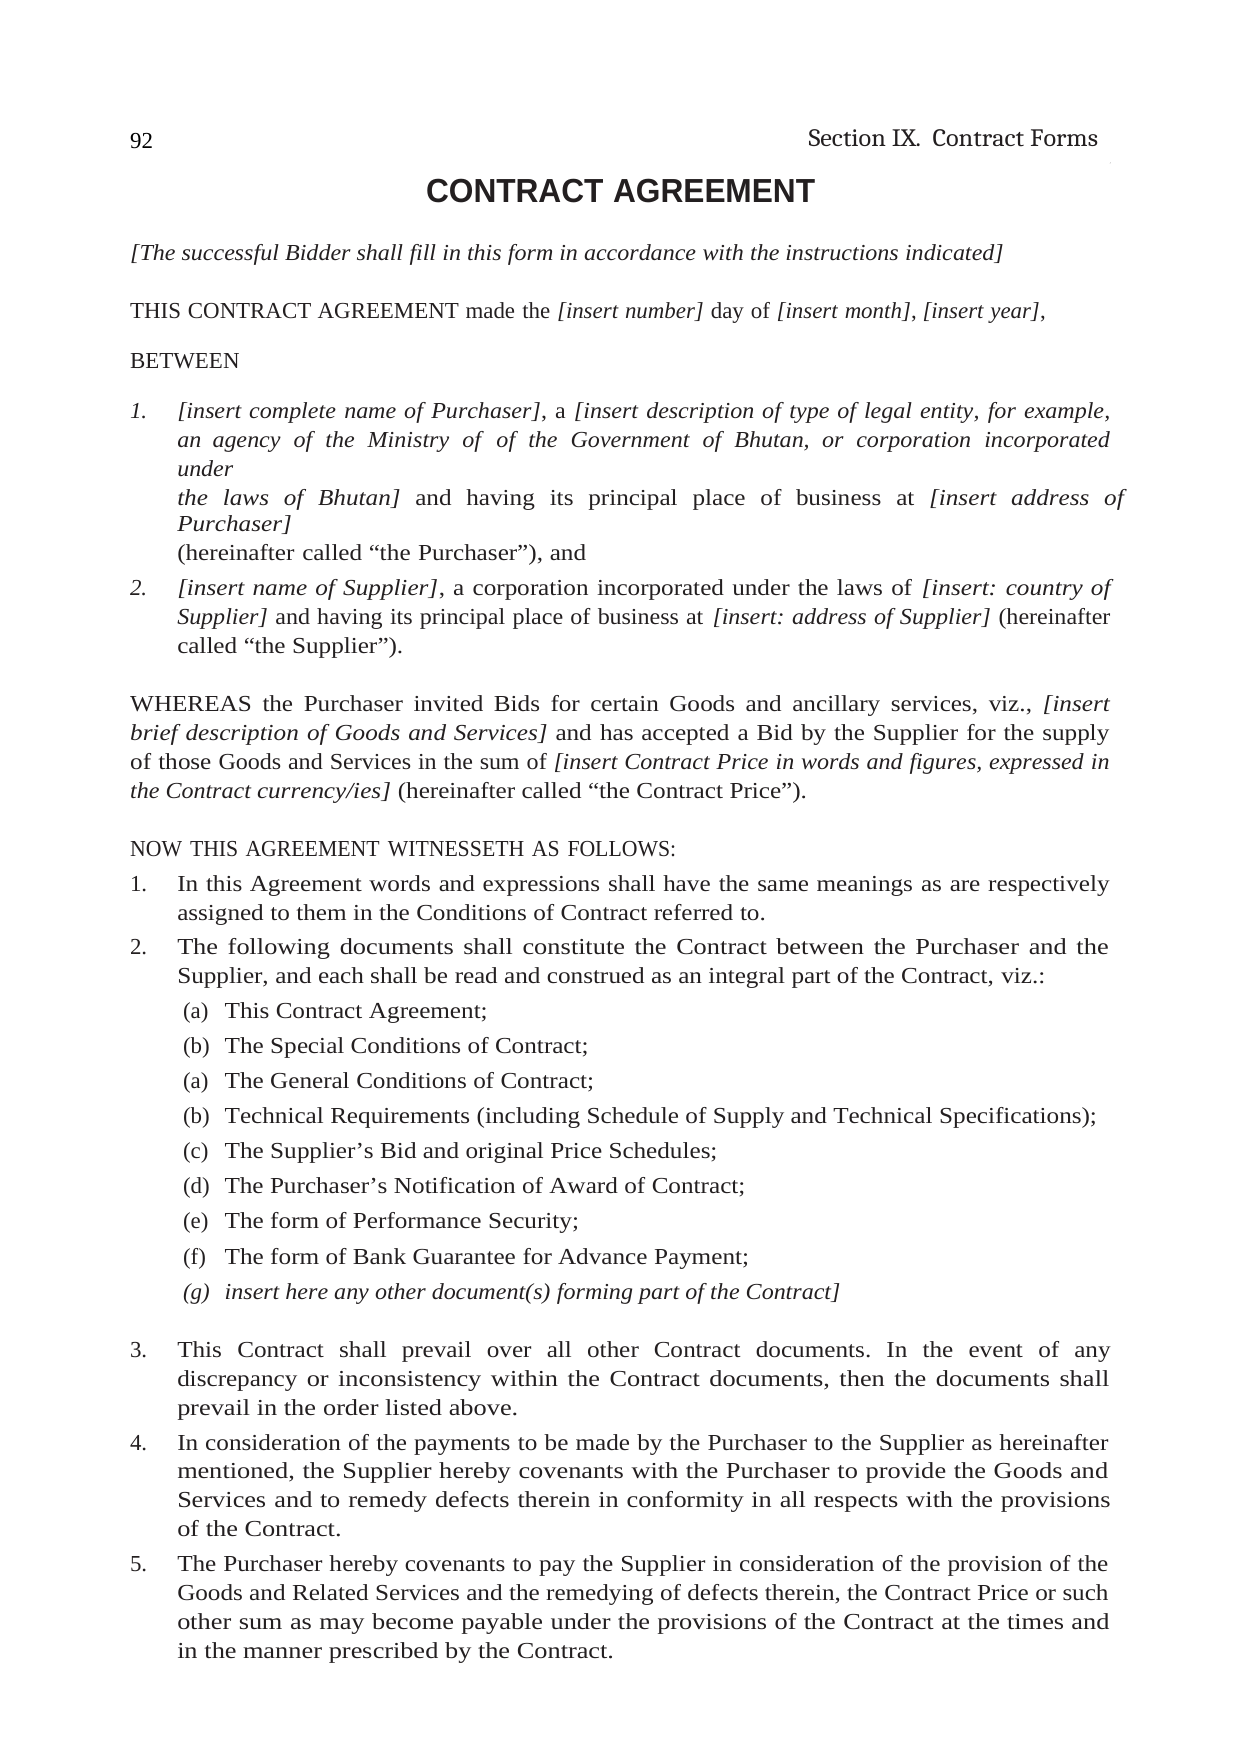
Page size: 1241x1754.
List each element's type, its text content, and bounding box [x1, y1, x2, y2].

list The following documents shall constitute the Contract between the Purchaser and the Supplier, and each shall be read and construed as an integral part of the Contract, viz.: [130, 933, 1111, 989]
list [insert complete name of Purchaser], a [insert description of type of legal entity, for example, an agency of the Ministry of of the Government of Bhutan, or corporation incorporated under [130, 397, 1111, 482]
text NOW THIS AGREEMENT WITNESSETH AS FOLLOWS: [130, 835, 1123, 861]
text BETWEEN [130, 347, 1123, 374]
list The General Conditions of Contract; [183, 1067, 1123, 1094]
text (hereinafter called “the Purchaser”), and [177, 539, 1123, 566]
list The form of Bank Guarantee for Advance Payment; [183, 1243, 1123, 1269]
text THIS CONTRACT AGREEMENT made the [insert number] day of [insert month], [insert year], [130, 297, 1123, 324]
list This Contract Agreement; [183, 997, 1123, 1023]
list Technical Requirements (including Schedule of Supply and Technical Specifications); [183, 1102, 1123, 1129]
text CONTRACT AGREEMENT [275, 171, 966, 209]
list The Supplier’s Bid and original Price Schedules; [183, 1137, 1123, 1164]
list The Purchaser’s Notification of Award of Contract; [183, 1172, 1123, 1199]
list insert here any other document(s) forming part of the Contract] [183, 1278, 1123, 1304]
list The Special Conditions of Contract; [183, 1032, 1123, 1058]
text the laws of Bhutan] and having its principal place of business at [insert address of Purchaser] [177, 484, 1123, 536]
list In consideration of the payments to be made by the Purchaser to the Supplier as hereinafter mentioned, the Supplier hereby covenants with the Purchaser to provide the Goods and Services and to remedy defects therein in conformity in all respects with the provisions of the Contract. [130, 1429, 1111, 1542]
list The Purchaser hereby covenants to pay the Supplier in consideration of the provision of the Goods and Related Services and the remedying of defects therein, the Contract Price or such other sum as may become payable under the provisions of the Contract at the times and in the manner prescribed by the Contract. [130, 1550, 1111, 1663]
list The form of Performance Security; [183, 1208, 1123, 1234]
list This Contract shall prevail over all other Contract documents. In the event of any discrepancy or inconsistency within the Contract documents, then the documents shall prevail in the order listed above. [130, 1336, 1111, 1420]
list [insert name of Supplier], a corporation incorporated under the laws of [insert: country of Supplier] and having its principal place of business at [insert: address of Supplier] (hereinafter called “the Supplier”). [130, 574, 1111, 658]
text [The successful Bidder shall fill in this form in accordance with the instructions indicated] [130, 239, 1123, 265]
list In this Agreement words and expressions shall have the same meanings as are respectively assigned to them in the Conditions of Contract referred to. [130, 870, 1111, 925]
text WHEREAS the Purchaser invited Bids for certain Goods and ancillary services, viz., [insert brief description of Goods and Services] and has accepted a Bid by the Supplier for the supply of those Goods and Services in the sum of [insert Contract Price in words and figures, expressed in the Contract currency/ies] (hereinafter called “the Contract Price”). [130, 690, 1111, 803]
